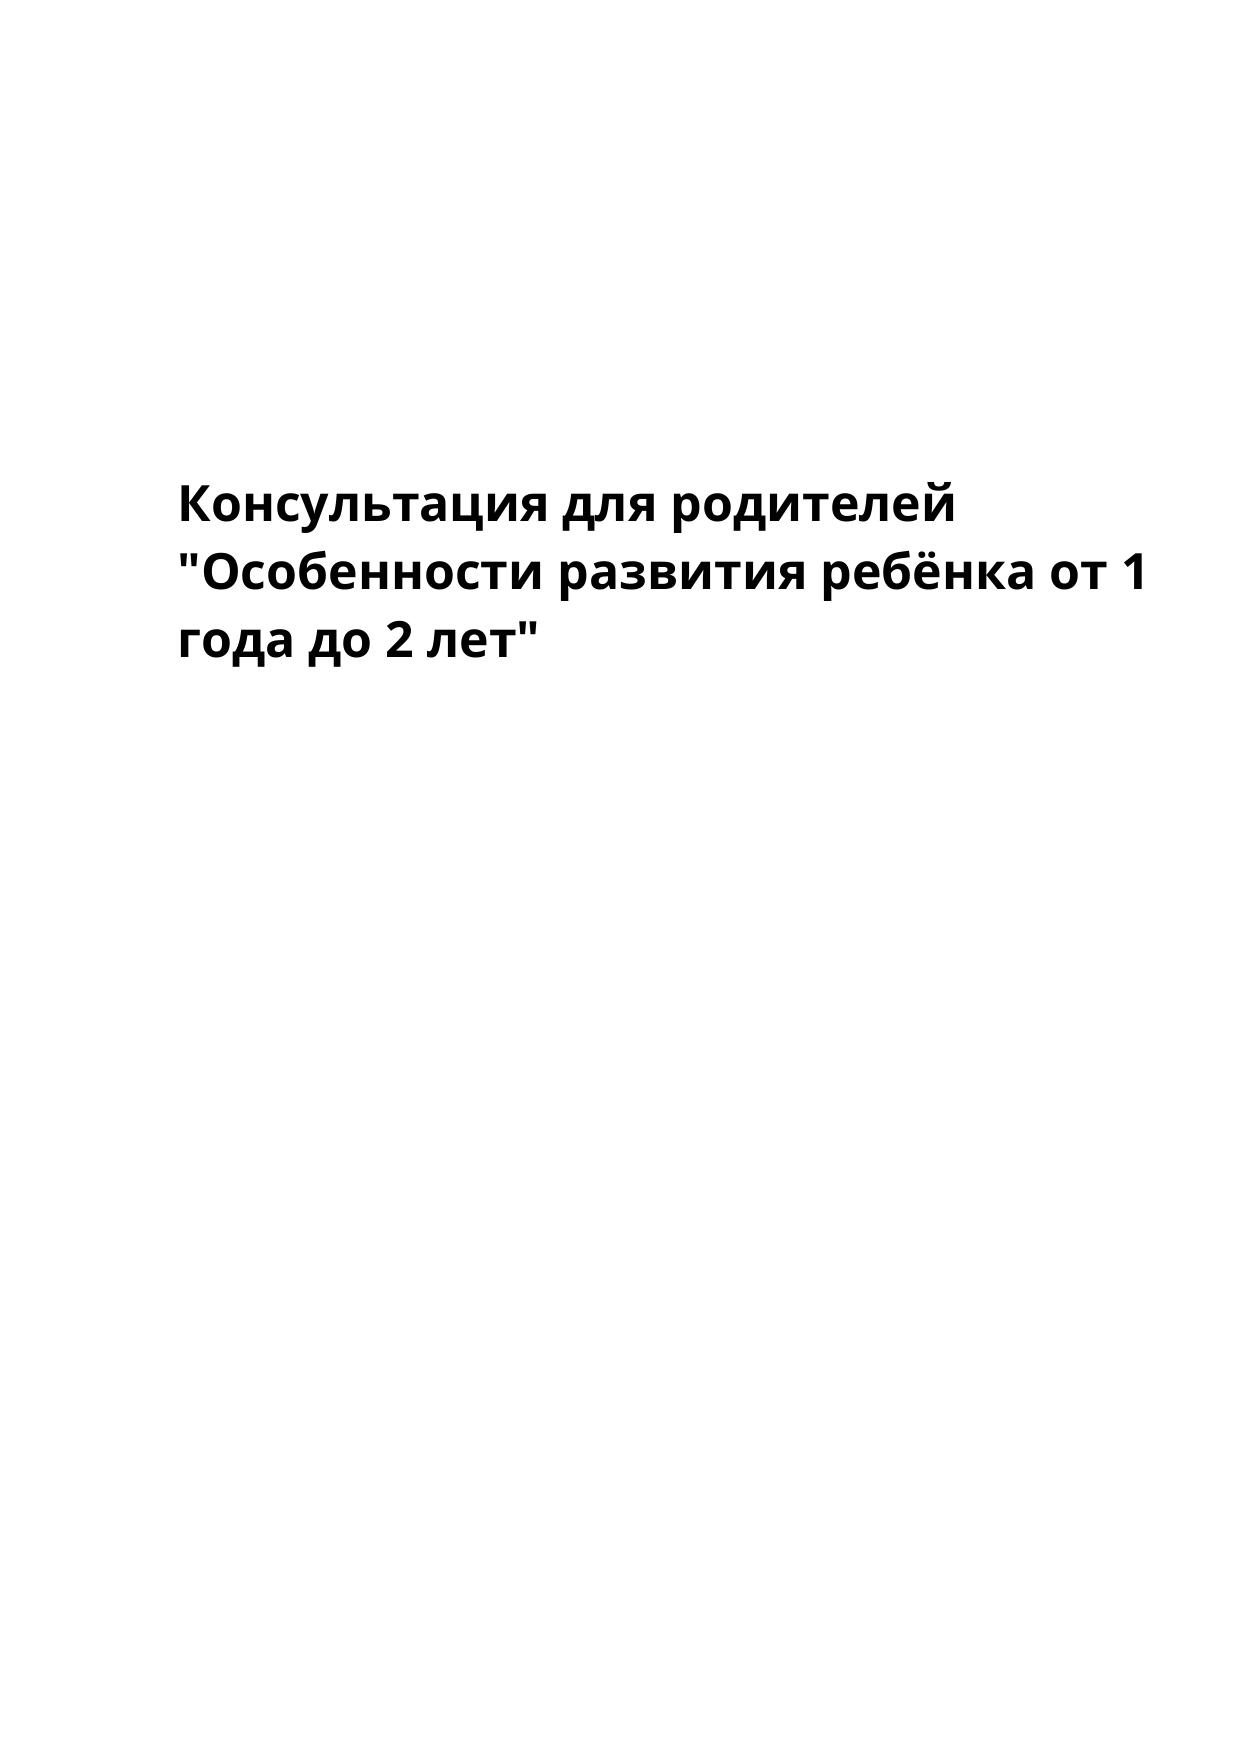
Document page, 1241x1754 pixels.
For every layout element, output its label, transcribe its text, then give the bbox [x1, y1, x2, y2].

text Консультация для родителей "Особенности развития ребёнка от 1 года до 2 лет" [540, 468, 1152, 672]
